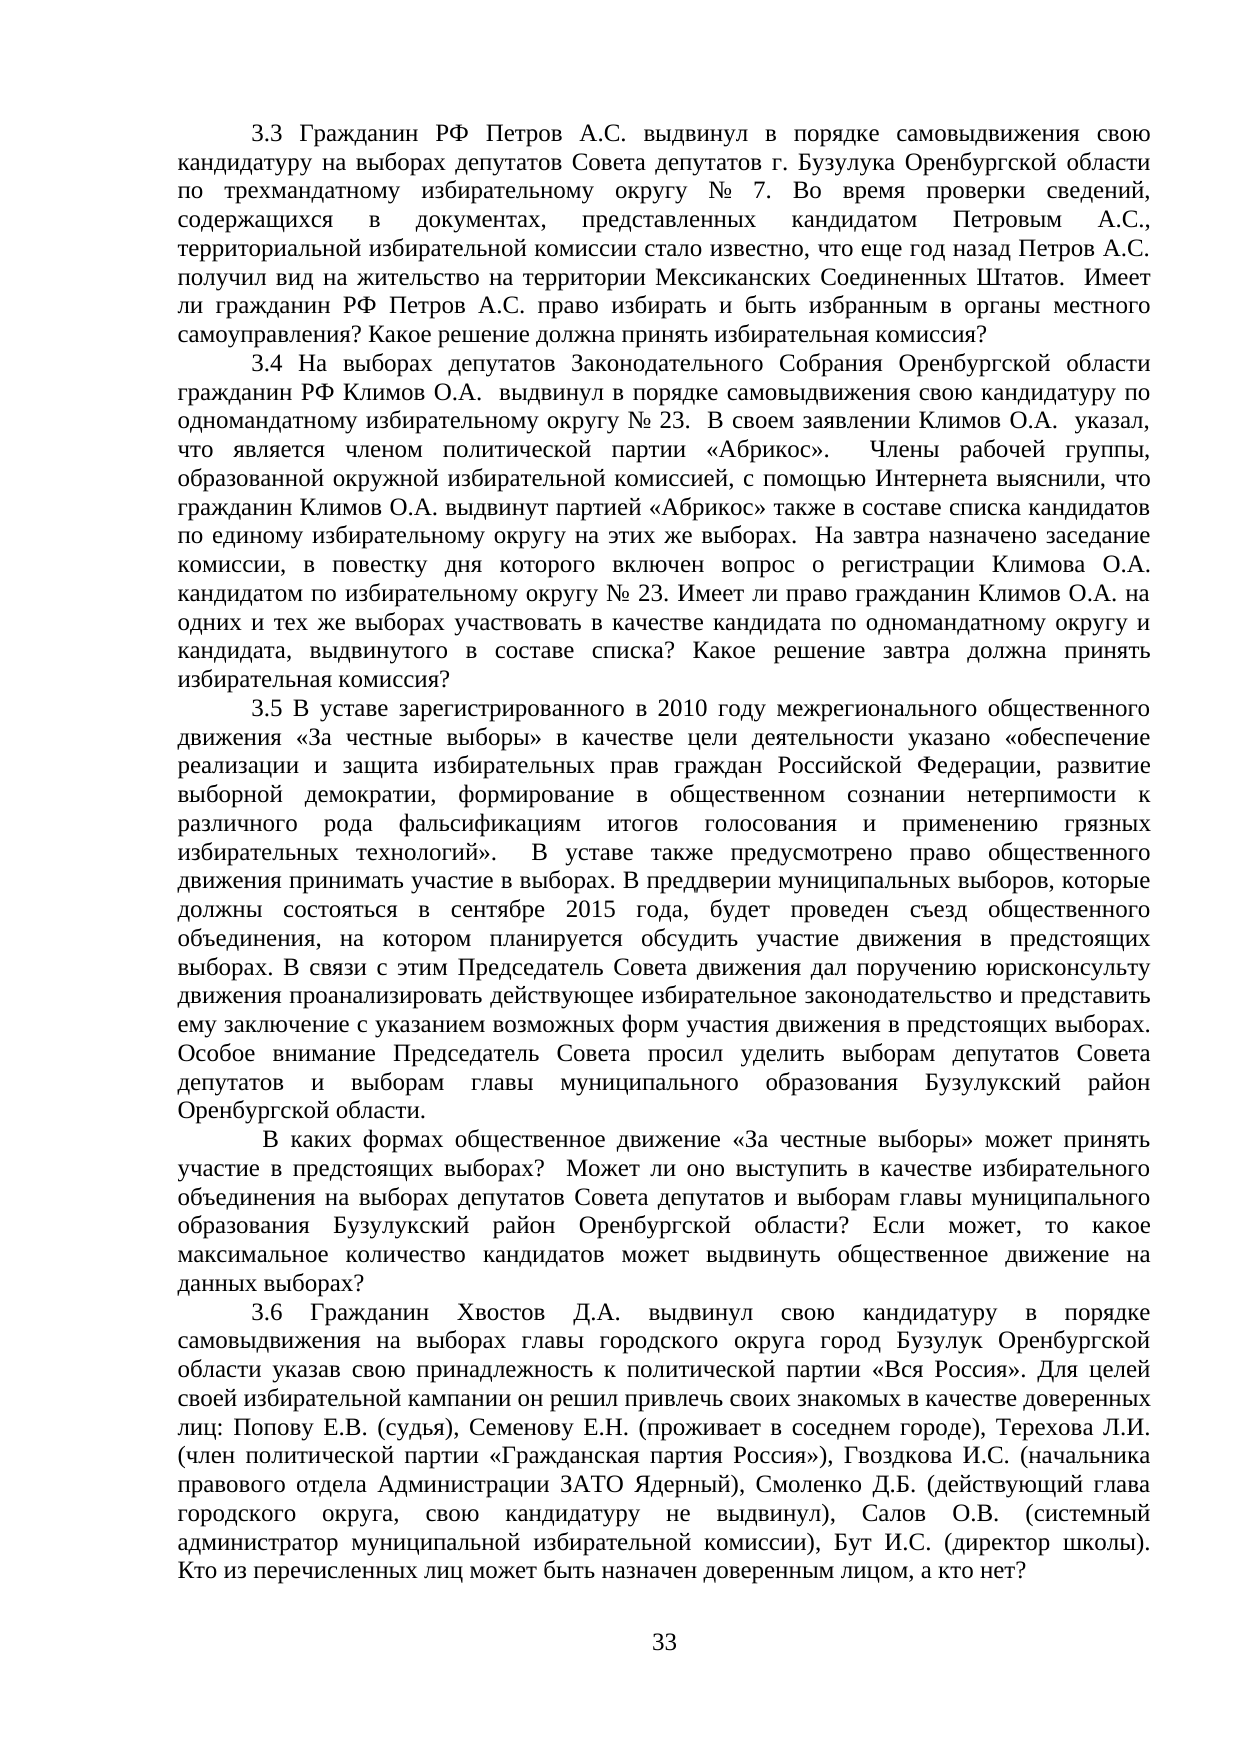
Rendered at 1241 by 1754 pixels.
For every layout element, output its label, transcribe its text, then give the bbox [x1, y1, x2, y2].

text 3.6 Гражданин Хвостов Д.А. выдвинул свою кандидатуру в порядке самовыдвижения на выборах главы городского округа город Бузулук Оренбургской области указав свою принадлежность к политической партии «Вся Россия». Для целей своей избирательной кампании он решил привлечь своих знакомых в качестве доверенных лиц: Попову Е.В. (судья), Семенову Е.Н. (проживает в соседнем городе), Терехова Л.И. (член политической партии «Гражданская партия Россия»), Гвоздкова И.С. (начальника правового отдела Администрации ЗАТО Ядерный), Смоленко Д.Б. (действующий глава городского округа, свою кандидатуру не выдвинул), Салов О.В. (системный администратор муниципальной избирательной комиссии), Бут И.С. (директор школы). Кто из перечисленных лиц может быть назначен доверенным лицом, а кто нет? [177, 1297, 1152, 1584]
text 3.5 В уставе зарегистрированного в 2010 году межрегионального общественного движения «За честные выборы» в качестве цели деятельности указано «обеспечение реализации и защита избирательных прав граждан Российской Федерации, развитие выборной демократии, формирование в общественном сознании нетерпимости к различного рода фальсификациям итогов голосования и применению грязных избирательных технологий». В уставе также предусмотрено право общественного движения принимать участие в выборах. В преддверии муниципальных выборов, которые должны состояться в сентябре 2015 года, будет проведен съезд общественного объединения, на котором планируется обсудить участие движения в предстоящих выборах. В связи с этим Председатель Совета движения дал поручению юрисконсульту движения проанализировать действующее избирательное законодательство и представить ему заключение с указанием возможных форм участия движения в предстоящих выборах. Особое внимание Председатель Совета просил уделить выборам депутатов Совета депутатов и выборам главы муниципального образования Бузулукский район Оренбургской области. [177, 693, 1152, 1124]
text 3.4 На выборах депутатов Законодательного Собрания Оренбургской области гражданин РФ Климов О.А. выдвинул в порядке самовыдвижения свою кандидатуру по одномандатному избирательному округу № 23. В своем заявлении Климов О.А. указал, что является членом политической партии «Абрикос». Члены рабочей группы, образованной окружной избирательной комиссией, с помощью Интернета выяснили, что гражданин Климов О.А. выдвинут партией «Абрикос» также в составе списка кандидатов по единому избирательному округу на этих же выборах. На завтра назначено заседание комиссии, в повестку дня которого включен вопрос о регистрации Климова О.А. кандидатом по избирательному округу № 23. Имеет ли право гражданин Климов О.А. на одних и тех же выборах участвовать в качестве кандидата по одномандатному округу и кандидата, выдвинутого в составе списка? Какое решение завтра должна принять избирательная комиссия? [177, 348, 1152, 693]
text 3.3 Гражданин РФ Петров А.С. выдвинул в порядке самовыдвижения свою кандидатуру на выборах депутатов Совета депутатов г. Бузулука Оренбургской области по трехмандатному избирательному округу № 7. Во время проверки сведений, содержащихся в документах, представленных кандидатом Петровым А.С., территориальной избирательной комиссии стало известно, что еще год назад Петров А.С. получил вид на жительство на территории Мексиканских Соединенных Штатов. Имеет ли гражданин РФ Петров А.С. право избирать и быть избранным в органы местного самоуправления? Какое решение должна принять избирательная комиссия? [177, 118, 1152, 348]
text В каких формах общественное движение «За честные выборы» может принять участие в предстоящих выборах? Может ли оно выступить в качестве избирательного объединения на выборах депутатов Совета депутатов и выборам главы муниципального образования Бузулукский район Оренбургской области? Если может, то какое максимальное количество кандидатов может выдвинуть общественное движение на данных выборах? [177, 1124, 1152, 1297]
